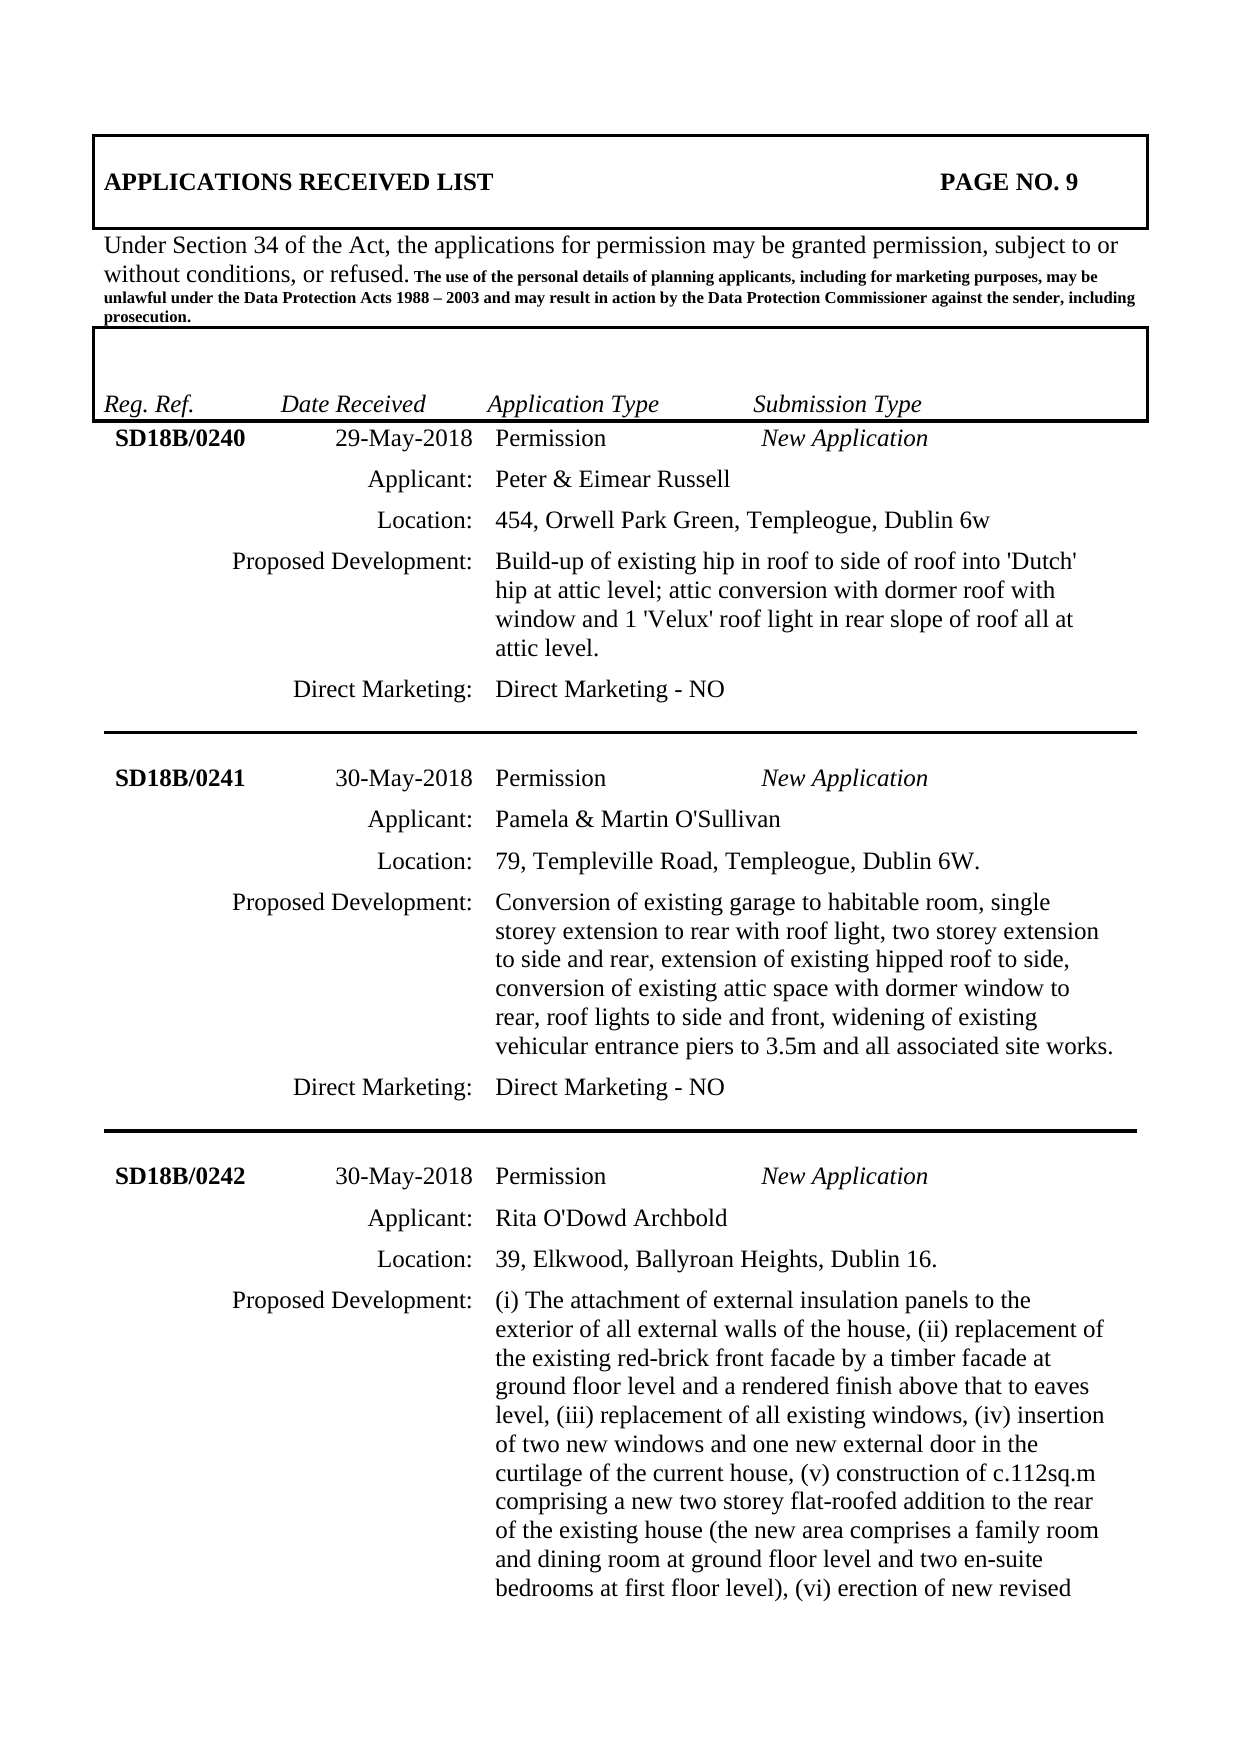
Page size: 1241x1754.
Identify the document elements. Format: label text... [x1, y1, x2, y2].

table_cell Applicant: [104, 451, 484, 493]
table_cell Direct Marketing - NO [484, 1060, 1126, 1101]
table_cell Build-up of existing hip in roof to side of roof into 'Dutch' hip at attic level; attic conversion with dormer roof with window and 1 'Velux' roof light in rear slope of roof all at attic level. [484, 534, 1126, 661]
table_header SD18B/0240 [104, 423, 262, 451]
table_header SD18B/0242 [104, 1161, 262, 1190]
table_cell Proposed Development: [104, 534, 484, 661]
table_cell Direct Marketing: [104, 661, 484, 703]
table_cell Applicant: [104, 792, 484, 833]
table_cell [104, 1273, 484, 1601]
table_header Permission [484, 763, 750, 792]
table_cell Proposed Development: [104, 875, 484, 1059]
table_cell 79, Templeville Road, Templeogue, Dublin 6W. [484, 833, 1126, 874]
table_header New Application [750, 1161, 1126, 1190]
table_header 29-May-2018 [262, 423, 484, 451]
table_header SD18B/0241 [104, 763, 262, 792]
table_cell Location: [104, 493, 484, 534]
table_cell Direct Marketing - NO [484, 661, 1126, 703]
table_cell Peter & Eimear Russell [484, 451, 1126, 493]
table_header 30-May-2018 [262, 1161, 484, 1190]
table_header New Application [750, 423, 1126, 451]
table_cell Location: [104, 1231, 484, 1273]
table_cell Conversion of existing garage to habitable room, single storey extension to rear with roof light, two storey extension to side and rear, extension of existing hipped roof to side, conversion of existing attic space with dormer window to rear, roof lights to side and front, widening of existing vehicular entrance piers to 3.5m and all associated site works. [484, 875, 1126, 1059]
table_header 30-May-2018 [262, 763, 484, 792]
table_cell Applicant: [104, 1190, 484, 1231]
table_cell Direct Marketing: [104, 1060, 484, 1101]
table_cell Pamela & Martin O'Sullivan [484, 792, 1126, 833]
table_cell Rita O'Dowd Archbold [484, 1190, 1126, 1231]
table_cell 39, Elkwood, Ballyroan Heights, Dublin 16. [484, 1231, 1126, 1273]
table_cell Location: [104, 833, 484, 874]
table_cell 454, Orwell Park Green, Templeogue, Dublin 6w [484, 493, 1126, 534]
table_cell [484, 1273, 1126, 1601]
table_header New Application [750, 763, 1126, 792]
table_header Permission [484, 423, 750, 451]
table_header Permission [484, 1161, 750, 1190]
